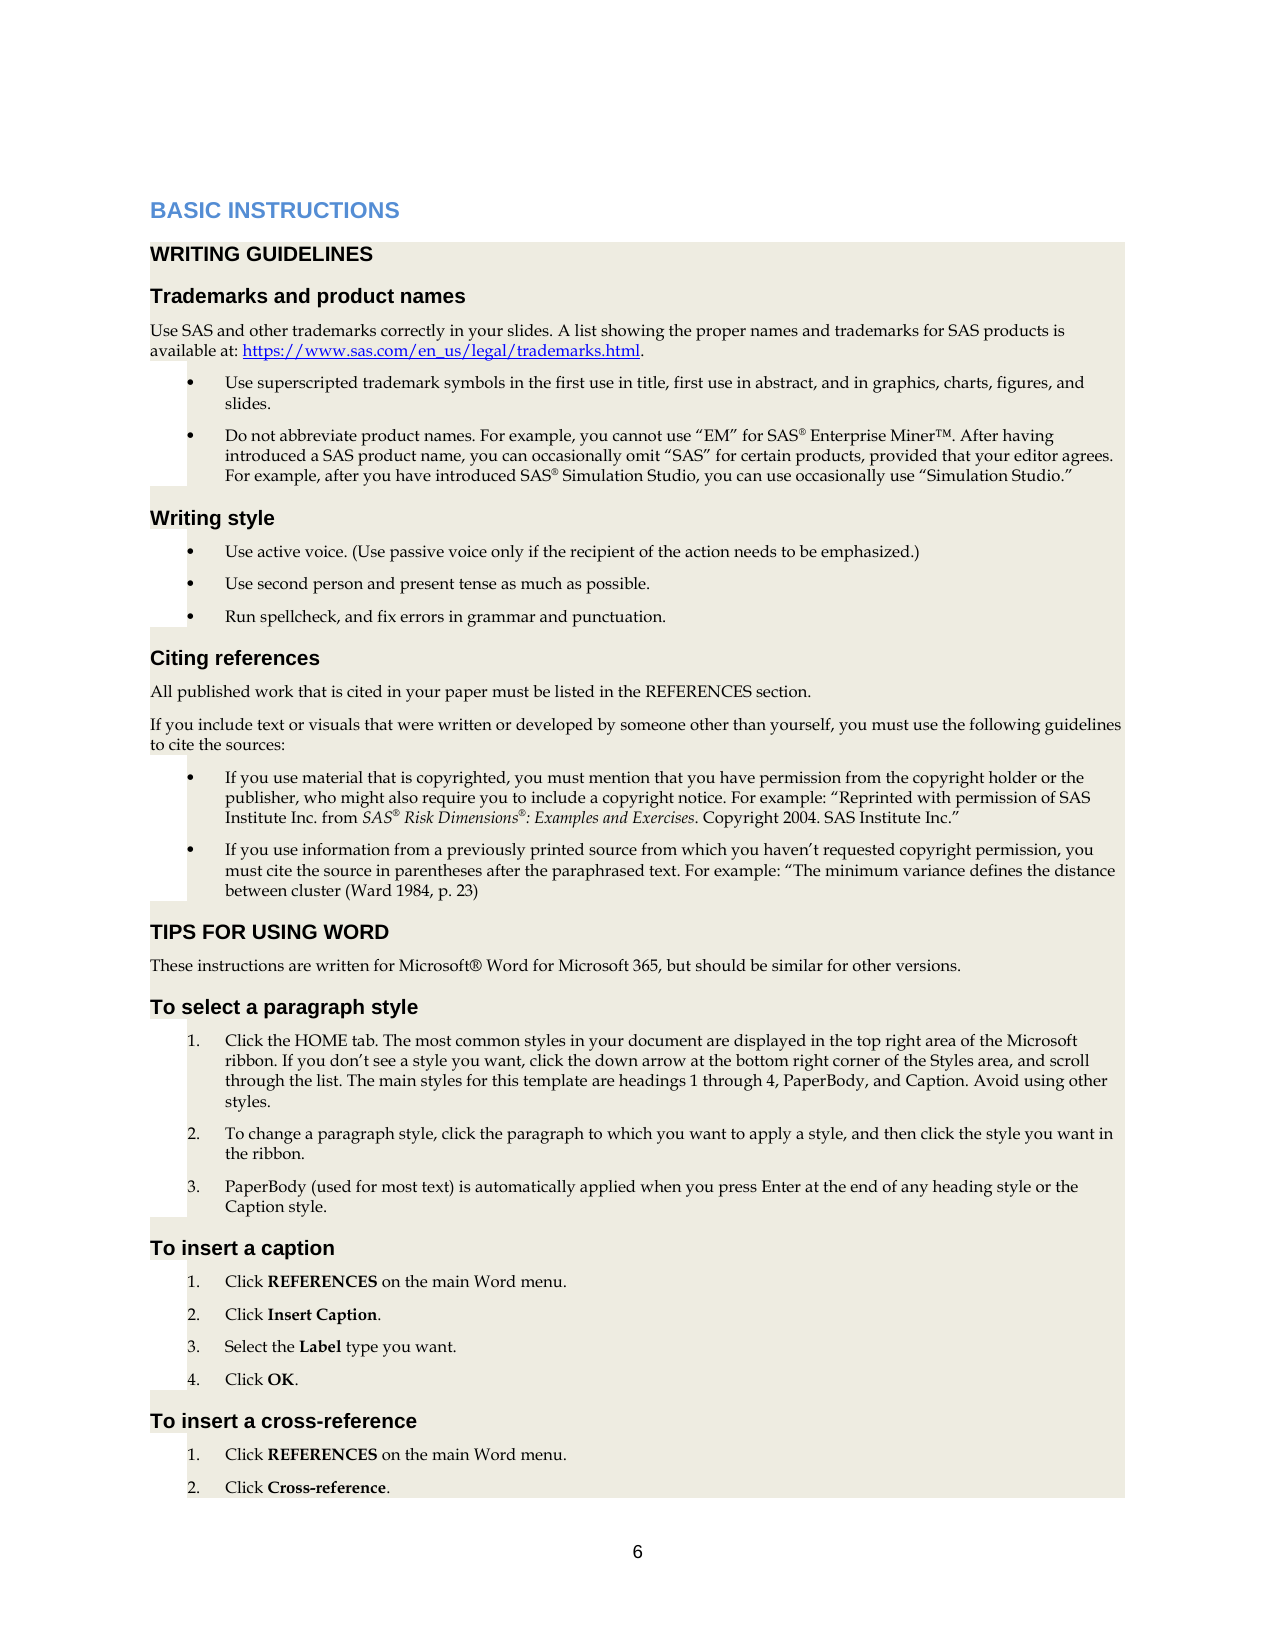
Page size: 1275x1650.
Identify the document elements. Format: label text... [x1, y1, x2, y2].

list Click Insert Caption. [187, 1305, 1125, 1325]
list If you use information from a previously printed source from which you haven’t requested copyright permission, you must cite the source in parentheses after the paraphrased text. For example: “The minimum variance defines the distance between cluster (Ward 1984, p. 23) [187, 840, 1125, 901]
list Click OK. [187, 1370, 1125, 1390]
list Use active voice. (Use passive voice only if the recipient of the action needs to be emphasized.) [187, 542, 1125, 562]
list If you use material that is copyrighted, you must mention that you have permission from the copyright holder or the publisher, who might also require you to include a copyright notice. For example: “Reprinted with permission of SAS Institute Inc. from SAS® Risk Dimensions®: Examples and Exercises. Copyright 2004. SAS Institute Inc.” [187, 768, 1125, 828]
list Run spellcheck, and fix errors in grammar and punctuation. [187, 607, 1125, 627]
text If you include text or visuals that were written or developed by someone other than yourself, you must use the following guidelines to cite the sources: [150, 715, 1125, 755]
list Click Cross-reference. [187, 1478, 1125, 1498]
list Use superscripted trademark symbols in the first use in title, first use in abstract, and in graphics, charts, figures, and slides. [187, 373, 1125, 414]
subtitle Writing style [150, 505, 1125, 529]
subtitle Basic Instructions [150, 197, 1125, 223]
subtitle Citing references [150, 646, 1125, 670]
list PaperBody (used for most text) is automatically applied when you press Enter at the end of any heading style or the Caption style. [187, 1177, 1125, 1217]
subtitle Writing Guidelines [150, 242, 1125, 266]
list Select the Label type you want. [187, 1337, 1125, 1358]
text These instructions are written for Microsoft® Word for Microsoft 365, but should be similar for other versions. [150, 956, 1125, 976]
subtitle To insert a caption [150, 1236, 1125, 1260]
list Click the HOME tab. The most common styles in your document are displayed in the top right area of the Microsoft ribbon. If you don’t see a style you want, click the down arrow at the bottom right corner of the Styles area, and scroll through the list. The main styles for this template are headings 1 through 4, PaperBody, and Caption. Avoid using other styles. [187, 1031, 1125, 1112]
subtitle Trademarks and product names [150, 284, 1125, 308]
list To change a paragraph style, click the paragraph to which you want to apply a style, and then click the style you want in the ribbon. [187, 1124, 1125, 1164]
subtitle To insert a cross-reference [150, 1409, 1125, 1433]
list Use second person and present tense as much as possible. [187, 574, 1125, 594]
text Use SAS and other trademarks correctly in your slides. A list showing the proper names and trademarks for SAS products is available at: https://www.sas.com/en_us/legal/trademarks.html. [150, 321, 1125, 361]
text All published work that is cited in your paper must be listed in the REFERENCES section. [150, 682, 1125, 702]
list Click REFERENCES on the main Word menu. [187, 1272, 1125, 1292]
subtitle To select a paragraph style [150, 995, 1125, 1019]
list Click REFERENCES on the main Word menu. [187, 1445, 1125, 1466]
subtitle Tips for using Word [150, 919, 1125, 943]
list Do not abbreviate product names. For example, you cannot use “EM” for SAS® Enterprise Miner™. After having introduced a SAS product name, you can occasionally omit “SAS” for certain products, provided that your editor agrees. For example, after you have introduced SAS® Simulation Studio, you can use occasionally use “Simulation Studio.” [187, 426, 1125, 487]
